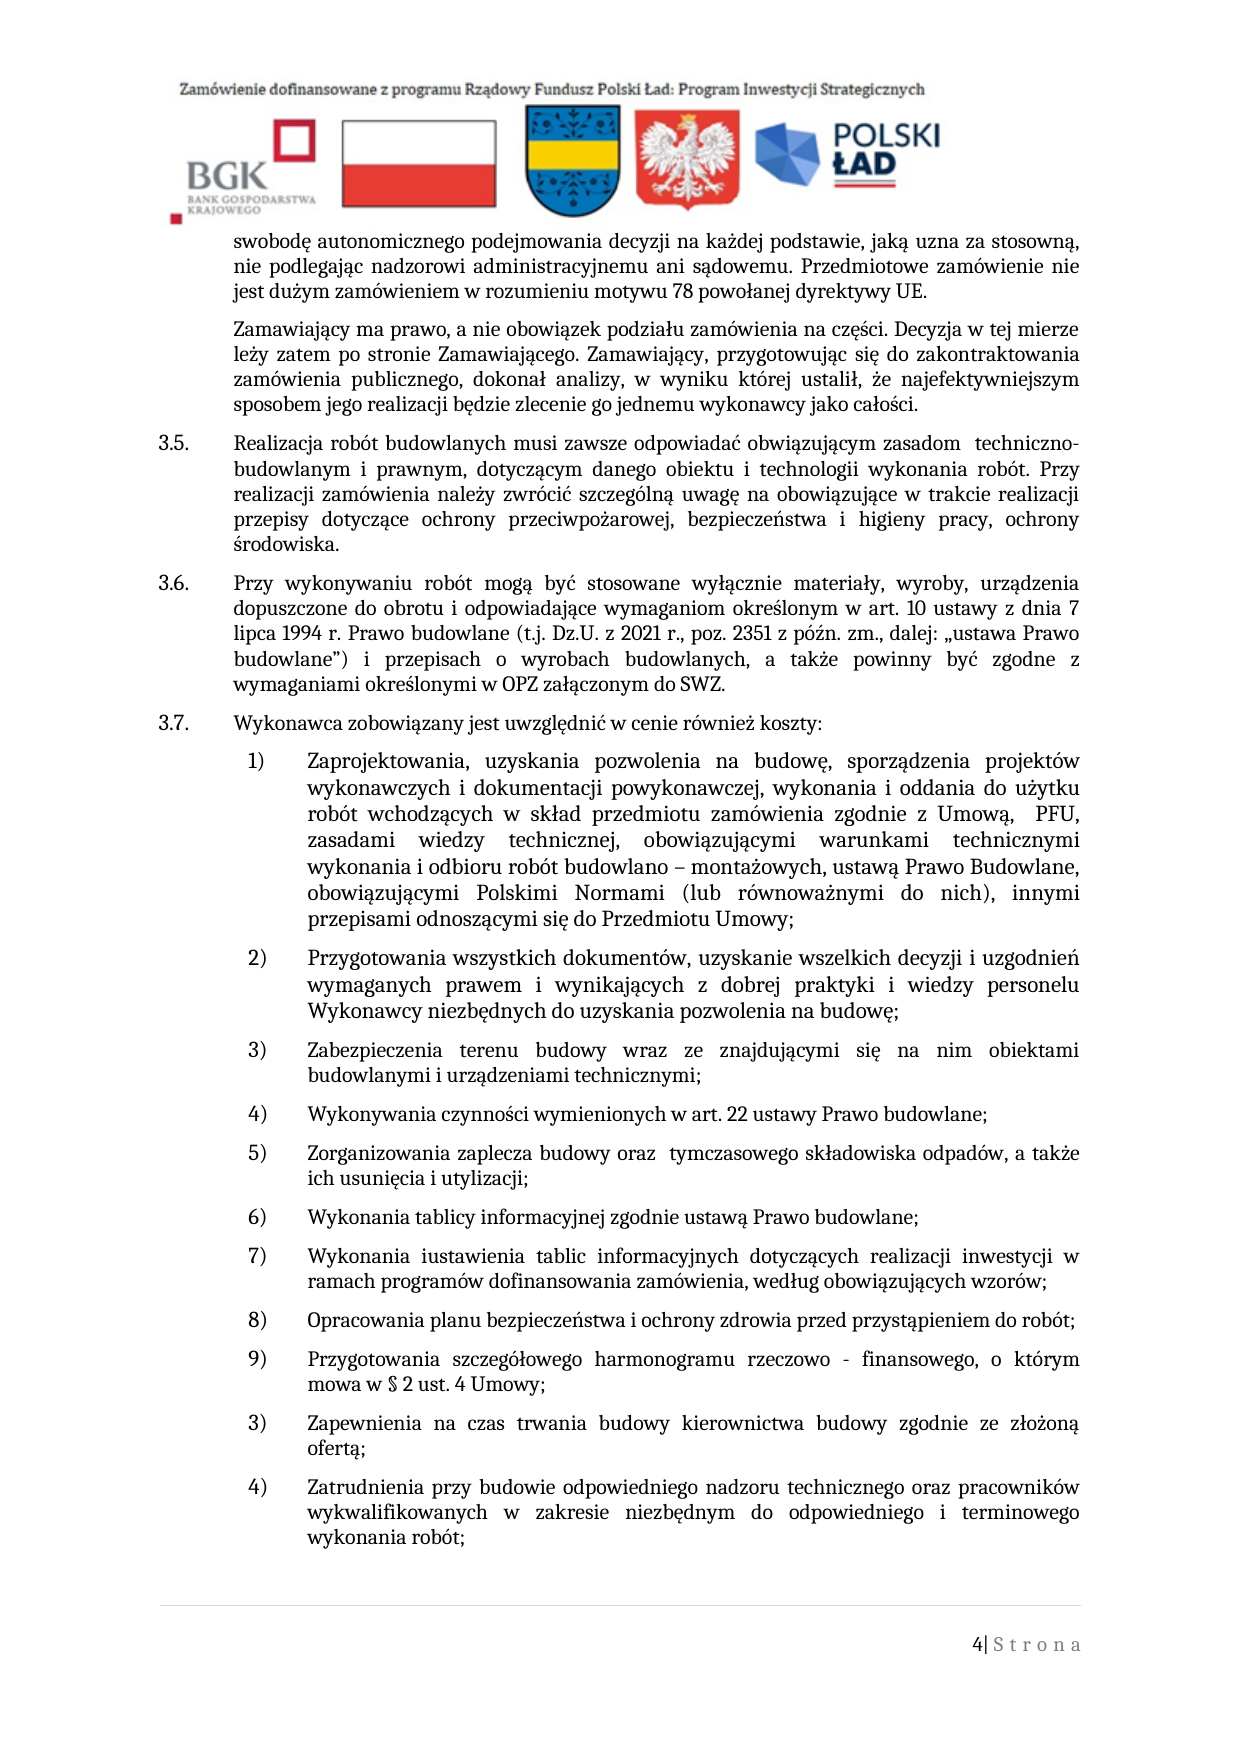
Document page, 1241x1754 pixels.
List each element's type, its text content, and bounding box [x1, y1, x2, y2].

text Zamawiający ma prawo, a nie obowiązek podziału zamówienia na części. Decyzja w tej mierze leży zatem po stronie Zamawiającego. Zamawiający, przygotowując się do zakontraktowania zamówienia publicznego, dokonał analizy, w wyniku której ustalił, że najefektywniejszym sposobem jego realizacji będzie zlecenie go jednemu wykonawcy jako całości. [233, 317, 1081, 417]
list Opracowania planu bezpieczeństwa i ochrony zdrowia przed przystąpieniem do robót; [248, 1307, 1081, 1333]
picture [159, 73, 962, 229]
list Przygotowania szczegółowego harmonogramu rzeczowo - finansowego, o którym mowa w § 2 ust. 4 Umowy; [248, 1345, 1081, 1397]
list Wykonania iustawienia tablic informacyjnych dotyczących realizacji inwestycji w ramach programów dofinansowania zamówienia, według obowiązujących wzorów; [248, 1242, 1081, 1294]
list Przy wykonywaniu robót mogą być stosowane wyłącznie materiały, wyroby, urządzenia dopuszczone do obrotu i odpowiadające wymaganiom określonym w art. 10 ustawy z dnia 7 lipca 1994 r. Prawo budowlane (t.j. Dz.U. z 2021 r., poz. 2351 z późn. zm., dalej: „ustawa Prawo budowlane”) i przepisach o wyrobach budowlanych, a także powinny być zgodne z wymaganiami określonymi w OPZ załączonym do SWZ. [158, 569, 1081, 697]
list Zorganizowania zaplecza budowy oraz tymczasowego składowiska odpadów, a także ich usunięcia i utylizacji; [248, 1139, 1081, 1191]
list Zapewnienia na czas trwania budowy kierownictwa budowy zgodnie ze złożoną ofertą; [248, 1409, 1081, 1461]
list Przygotowania wszystkich dokumentów, uzyskanie wszelkich decyzji i uzgodnień wymaganych prawem i wynikających z dobrej praktyki i wiedzy personelu Wykonawcy niezbędnych do uzyskania pozwolenia na budowę; [248, 945, 1081, 1024]
list Wykonania tablicy informacyjnej zgodnie ustawą Prawo budowlane; [248, 1204, 1081, 1230]
list Wykonawca zobowiązany jest uwzględnić w cenie również koszty: [158, 709, 1081, 736]
list Realizacja robót budowlanych musi zawsze odpowiadać obwiązującym zasadom techniczno-budowlanym i prawnym, dotyczącym danego obiektu i technologii wykonania robót. Przy realizacji zamówienia należy zwrócić szczególną uwagę na obowiązujące w trakcie realizacji przepisy dotyczące ochrony przeciwpożarowej, bezpieczeństwa i higieny pracy, ochrony środowiska. [158, 430, 1081, 557]
list Zaprojektowania, uzyskania pozwolenia na budowę, sporządzenia projektów wykonawczych i dokumentacji powykonawczej, wykonania i oddania do użytku robót wchodzących w skład przedmiotu zamówienia zgodnie z Umową, PFU, zasadami wiedzy technicznej, obowiązującymi warunkami technicznymi wykonania i odbioru robót budowlano – montażowych, ustawą Prawo Budowlane, obowiązującymi Polskimi Normami (lub równoważnymi do nich), innymi przepisami odnoszącymi się do Przedmiotu Umowy; [248, 748, 1081, 933]
list Wykonywania czynności wymienionych w art. 22 ustawy Prawo budowlane; [248, 1101, 1081, 1127]
list Zatrudnienia przy budowie odpowiedniego nadzoru technicznego oraz pracowników wykwalifikowanych w zakresie niezbędnym do odpowiedniego i terminowego wykonania robót; [248, 1473, 1081, 1550]
list Zabezpieczenia terenu budowy wraz ze znajdującymi się na nim obiektami budowlanymi i urządzeniami technicznymi; [248, 1037, 1081, 1088]
